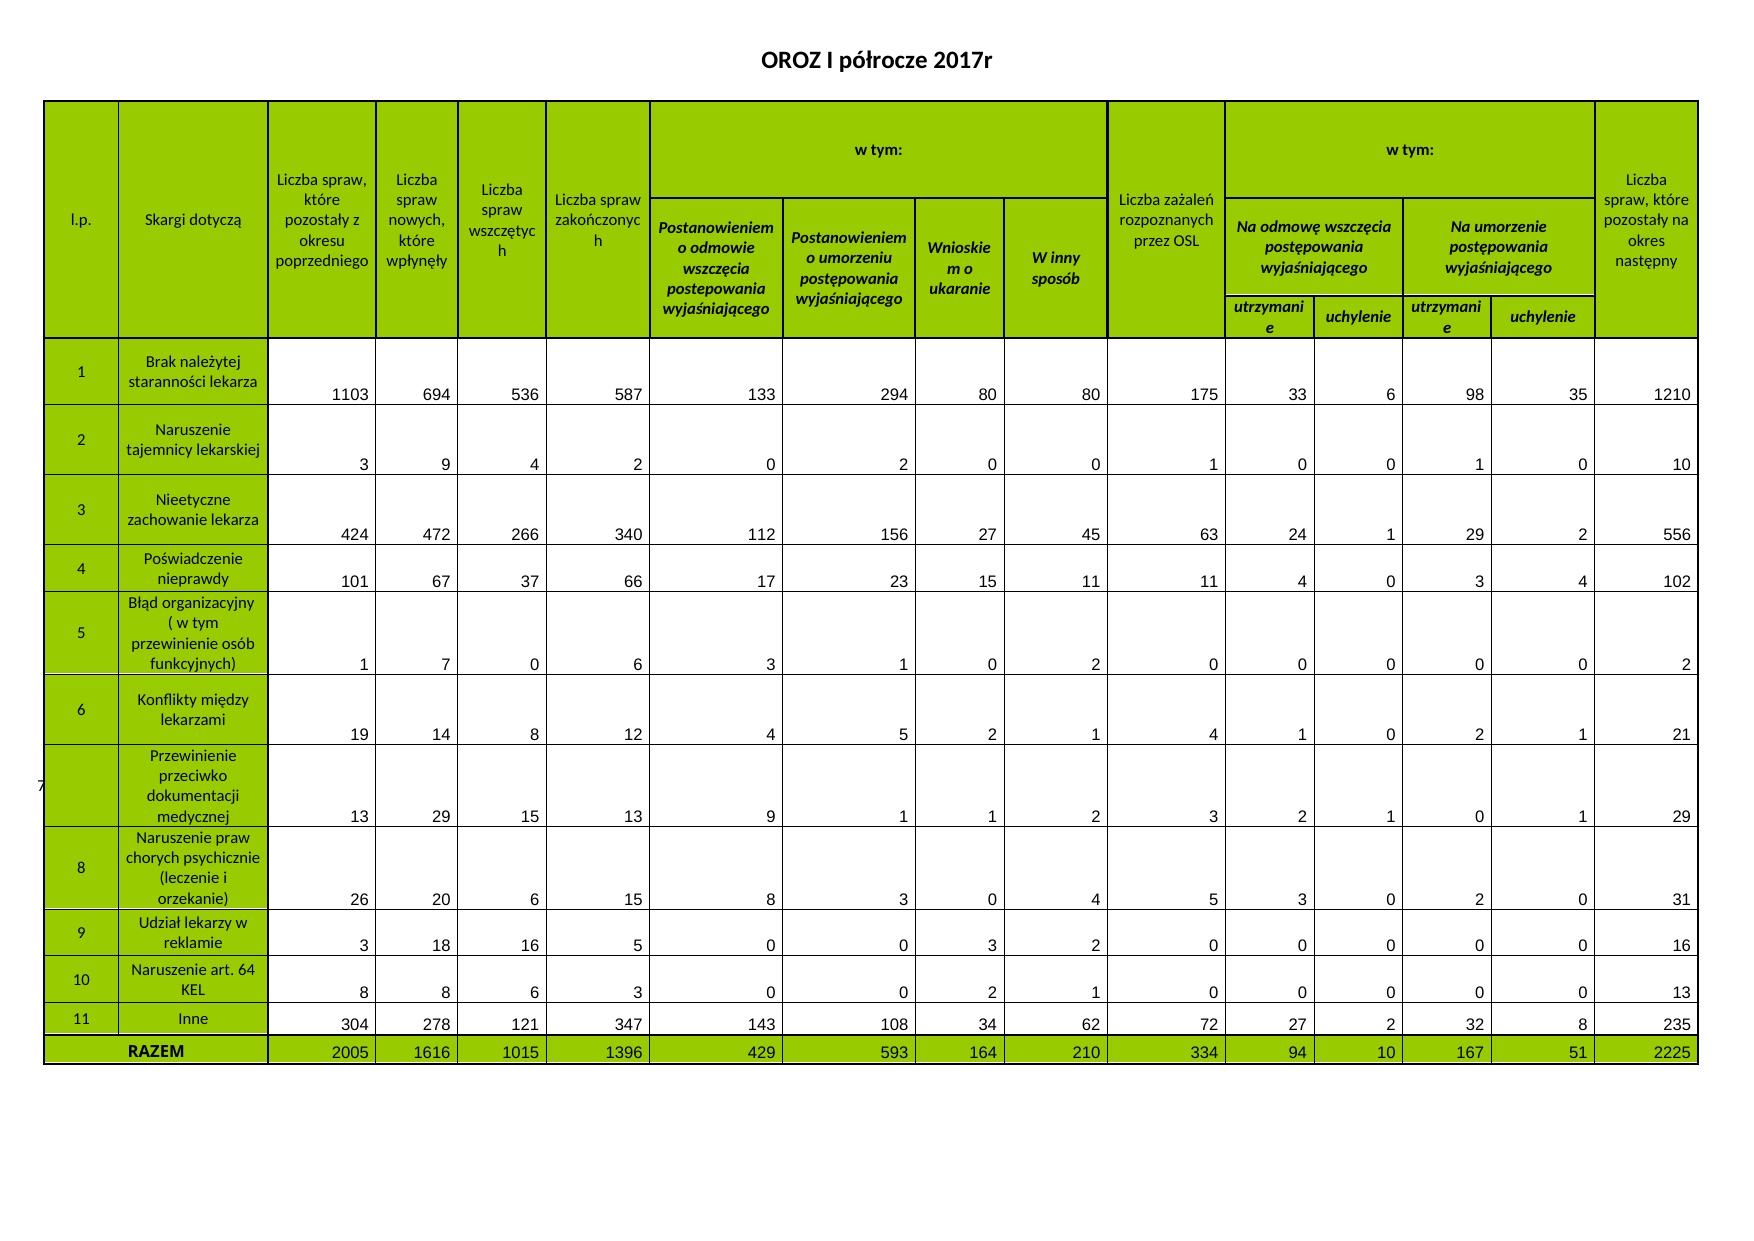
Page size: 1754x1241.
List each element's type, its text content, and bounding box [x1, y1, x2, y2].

table_cell 19 [269, 675, 375, 744]
table_cell 3 [650, 592, 782, 673]
table_cell 35 [1492, 339, 1594, 404]
table_cell 556 [1595, 475, 1697, 544]
table_header Liczba spraw zakończonych [547, 102, 649, 337]
table_cell 278 [376, 1003, 457, 1033]
table_cell 167 [1403, 1036, 1491, 1062]
table_cell 235 [1595, 1003, 1697, 1033]
table_cell 0 [1108, 910, 1225, 955]
table_cell 4 [1226, 545, 1314, 591]
table_cell 63 [1108, 475, 1225, 544]
table_cell 3 [45, 475, 118, 544]
table_cell 0 [916, 405, 1004, 474]
table_cell 15 [458, 745, 546, 826]
table_cell 9 [650, 745, 782, 826]
table_cell 429 [650, 1036, 782, 1062]
table_cell 156 [783, 475, 915, 544]
table_cell 0 [1315, 827, 1402, 908]
table_cell Na odmowę wszczęcia postępowania wyjaśniającego [1226, 199, 1402, 294]
table_cell 7 [376, 592, 457, 673]
table_cell 0 [916, 827, 1004, 908]
table_cell 101 [269, 545, 375, 591]
table_cell 0 [1315, 405, 1402, 474]
table_cell 21 [1595, 675, 1697, 744]
table_cell 133 [650, 339, 782, 404]
table_cell 2 [916, 675, 1004, 744]
table_cell 8 [1492, 1003, 1594, 1033]
table_cell 1 [269, 592, 375, 673]
table_cell 694 [376, 339, 457, 404]
table_cell utrzymanie [1404, 297, 1490, 337]
table_cell 98 [1403, 339, 1491, 404]
table_cell 472 [376, 475, 457, 544]
table_cell 1 [1108, 405, 1225, 474]
table_cell 13 [1595, 956, 1697, 1002]
table_cell 3 [269, 405, 375, 474]
table_cell 0 [1315, 956, 1402, 1002]
table_cell 10 [1595, 405, 1697, 474]
table_cell 27 [1226, 1003, 1314, 1033]
table_cell 0 [1492, 956, 1594, 1002]
table_cell Naruszenie tajemnicy lekarskiej [119, 405, 267, 474]
text OROZ I półrocze 2017r [148, 44, 1606, 75]
table_cell Na umorzenie postępowania wyjaśniającego [1404, 199, 1594, 294]
table_cell 1 [1492, 675, 1594, 744]
table_cell 0 [783, 910, 915, 955]
table_cell 37 [458, 545, 546, 591]
table_cell 1015 [458, 1036, 546, 1062]
table_cell Udział lekarzy w reklamie [119, 910, 267, 955]
table_cell 2 [1315, 1003, 1402, 1033]
table_cell 11 [1108, 545, 1225, 591]
table_cell 15 [916, 545, 1004, 591]
table_cell Błąd organizacyjny ( w tym przewinienie osób funkcyjnych) [119, 592, 267, 673]
table_cell 8 [269, 956, 375, 1002]
table_cell 2 [916, 956, 1004, 1002]
table_cell 45 [1005, 475, 1107, 544]
table_cell 1103 [269, 339, 375, 404]
table_cell 34 [916, 1003, 1004, 1033]
table_cell 31 [1595, 827, 1697, 908]
table_cell 536 [458, 339, 546, 404]
table_cell 0 [1403, 592, 1491, 673]
table_cell 5 [1108, 827, 1225, 908]
table_cell 8 [650, 827, 782, 908]
table_cell 1396 [547, 1036, 649, 1062]
table_cell 1210 [1595, 339, 1697, 404]
table_cell 0 [1492, 405, 1594, 474]
table_cell 0 [1315, 910, 1402, 955]
table_cell 2 [547, 405, 649, 474]
table_cell 16 [1595, 910, 1697, 955]
table_cell Nieetyczne zachowanie lekarza [119, 475, 267, 544]
table_cell 2 [1403, 827, 1491, 908]
table_cell 29 [1595, 745, 1697, 826]
table_cell Konflikty między lekarzami [119, 675, 267, 744]
table_cell 3 [547, 956, 649, 1002]
table_cell Przewinienie przeciwko dokumentacji medycznej [119, 745, 267, 826]
table_cell 2 [1226, 745, 1314, 826]
table_cell 11 [1005, 545, 1107, 591]
table_cell 2 [1492, 475, 1594, 544]
table_cell 2 [1595, 592, 1697, 673]
table_cell 294 [783, 339, 915, 404]
table_cell 0 [1403, 745, 1491, 826]
table_cell 304 [269, 1003, 375, 1033]
table_cell 4 [650, 675, 782, 744]
table_cell 10 [1315, 1036, 1402, 1062]
table_cell 80 [916, 339, 1004, 404]
table_cell 210 [1005, 1036, 1107, 1062]
table_cell 16 [458, 910, 546, 955]
table_cell Wnioskiem o ukaranie [916, 199, 1003, 337]
table_cell 7 [45, 745, 118, 826]
table_cell 2 [1403, 675, 1491, 744]
table_cell 17 [650, 545, 782, 591]
table_cell 4 [458, 405, 546, 474]
table_cell 1 [783, 745, 915, 826]
table_header Liczba spraw, które pozostały z okresu poprzedniego [269, 102, 375, 337]
table_cell Postanowieniem o odmowie wszczęcia postepowania wyjaśniającego [651, 199, 782, 337]
table_cell uchylenie [1315, 297, 1402, 337]
table_cell 2 [783, 405, 915, 474]
table_cell 587 [547, 339, 649, 404]
table_cell 18 [376, 910, 457, 955]
table_cell 8 [376, 956, 457, 1002]
table_cell 27 [916, 475, 1004, 544]
table_cell 1 [1005, 675, 1107, 744]
table_cell 164 [916, 1036, 1004, 1062]
table_cell 340 [547, 475, 649, 544]
table_cell 6 [458, 956, 546, 1002]
table_cell 4 [1492, 545, 1594, 591]
table_cell 266 [458, 475, 546, 544]
table_cell 66 [547, 545, 649, 591]
table_cell 2005 [269, 1036, 375, 1062]
table_cell 24 [1226, 475, 1314, 544]
table_cell 8 [458, 675, 546, 744]
table_cell 4 [45, 545, 118, 591]
table_cell 4 [1005, 827, 1107, 908]
table_cell 6 [1315, 339, 1402, 404]
table_cell 51 [1492, 1036, 1594, 1062]
table_header l.p. [45, 102, 118, 337]
table_cell 0 [916, 592, 1004, 673]
table_cell 26 [269, 827, 375, 908]
table_cell uchylenie [1492, 297, 1594, 337]
table_header Skargi dotyczą [119, 102, 267, 337]
table_cell utrzymanie [1226, 297, 1313, 337]
table_cell 1 [783, 592, 915, 673]
table_cell 2 [1005, 910, 1107, 955]
table_cell 1 [916, 745, 1004, 826]
table_cell 13 [269, 745, 375, 826]
table_cell 3 [783, 827, 915, 908]
table_cell 1 [1403, 405, 1491, 474]
table_cell 0 [1005, 405, 1107, 474]
table_header Liczba zażaleń rozpoznanych przez OSL [1109, 102, 1224, 337]
table_cell 20 [376, 827, 457, 908]
table_cell 0 [1226, 956, 1314, 1002]
table_cell Naruszenie praw chorych psychicznie (leczenie i orzekanie) [119, 827, 267, 908]
table_cell 0 [650, 405, 782, 474]
table_cell 347 [547, 1003, 649, 1033]
table_header Liczba spraw nowych, które wpłynęły [377, 102, 457, 337]
table_cell 3 [1403, 545, 1491, 591]
table_cell 334 [1108, 1036, 1225, 1062]
table_cell 23 [783, 545, 915, 591]
table_cell 1 [1226, 675, 1314, 744]
table_cell 29 [1403, 475, 1491, 544]
table_cell 1 [1315, 475, 1402, 544]
table_cell 0 [1108, 956, 1225, 1002]
table_cell Postanowieniem o umorzeniu postępowania wyjaśniającego [784, 199, 914, 337]
table_cell 0 [1315, 592, 1402, 673]
table_cell 9 [376, 405, 457, 474]
table_cell 102 [1595, 545, 1697, 591]
table_cell 62 [1005, 1003, 1107, 1033]
table_header Liczba spraw wszczętych [459, 102, 545, 337]
table_cell 72 [1108, 1003, 1225, 1033]
table_cell Inne [119, 1003, 267, 1033]
table_cell 0 [1315, 545, 1402, 591]
table_cell 121 [458, 1003, 546, 1033]
table_cell 2 [1005, 745, 1107, 826]
table_cell 0 [783, 956, 915, 1002]
table_cell 0 [1226, 592, 1314, 673]
table_cell 3 [269, 910, 375, 955]
table_cell Brak należytej staranności lekarza [119, 339, 267, 404]
table_cell 175 [1108, 339, 1225, 404]
table_cell 33 [1226, 339, 1314, 404]
table_cell 4 [1108, 675, 1225, 744]
table_cell 94 [1226, 1036, 1314, 1062]
table_cell Poświadczenie nieprawdy [119, 545, 267, 591]
table_cell 12 [547, 675, 649, 744]
table_cell 14 [376, 675, 457, 744]
table_cell 0 [1492, 592, 1594, 673]
table_cell 3 [1226, 827, 1314, 908]
table_cell 67 [376, 545, 457, 591]
table_cell 593 [783, 1036, 915, 1062]
table_cell 0 [650, 956, 782, 1002]
table_cell 9 [45, 910, 118, 955]
table_cell 6 [45, 675, 118, 744]
table_cell 8 [45, 827, 118, 908]
table_cell 2 [1005, 592, 1107, 673]
table_header w tym: [651, 102, 1106, 197]
table_cell 15 [547, 827, 649, 908]
table_cell 10 [45, 956, 118, 1002]
table_cell 0 [1403, 956, 1491, 1002]
table_cell 424 [269, 475, 375, 544]
table_cell W inny sposób [1005, 199, 1106, 337]
table_cell 80 [1005, 339, 1107, 404]
table_cell 1 [1315, 745, 1402, 826]
table_cell 5 [45, 592, 118, 673]
table_cell 1 [1492, 745, 1594, 826]
table_cell 0 [458, 592, 546, 673]
table_cell 0 [1403, 910, 1491, 955]
table_cell 3 [1108, 745, 1225, 826]
table_cell 0 [1226, 910, 1314, 955]
table_cell 0 [1492, 910, 1594, 955]
table_cell 5 [547, 910, 649, 955]
table_cell 2 [45, 405, 118, 474]
table_cell 0 [1315, 675, 1402, 744]
table_header w tym: [1226, 102, 1594, 197]
table_cell 0 [650, 910, 782, 955]
table_cell 1 [45, 339, 118, 404]
table_cell 3 [916, 910, 1004, 955]
table_cell 29 [376, 745, 457, 826]
table_cell 0 [1108, 592, 1225, 673]
table_cell 6 [547, 592, 649, 673]
table_cell 0 [1226, 405, 1314, 474]
table_cell 1 [1005, 956, 1107, 1002]
table_cell 112 [650, 475, 782, 544]
table_cell 6 [458, 827, 546, 908]
table_cell 1616 [376, 1036, 457, 1062]
table_cell 11 [45, 1003, 118, 1033]
table_cell Naruszenie art. 64 KEL [119, 956, 267, 1002]
table_cell 2225 [1595, 1036, 1697, 1062]
table_cell RAZEM [45, 1036, 267, 1062]
table_header Liczba spraw, które pozostały na okres następny [1596, 102, 1697, 337]
table_cell 13 [547, 745, 649, 826]
table_cell 5 [783, 675, 915, 744]
table_cell 143 [650, 1003, 782, 1033]
table_cell 32 [1403, 1003, 1491, 1033]
table_cell 108 [783, 1003, 915, 1033]
table_cell 0 [1492, 827, 1594, 908]
